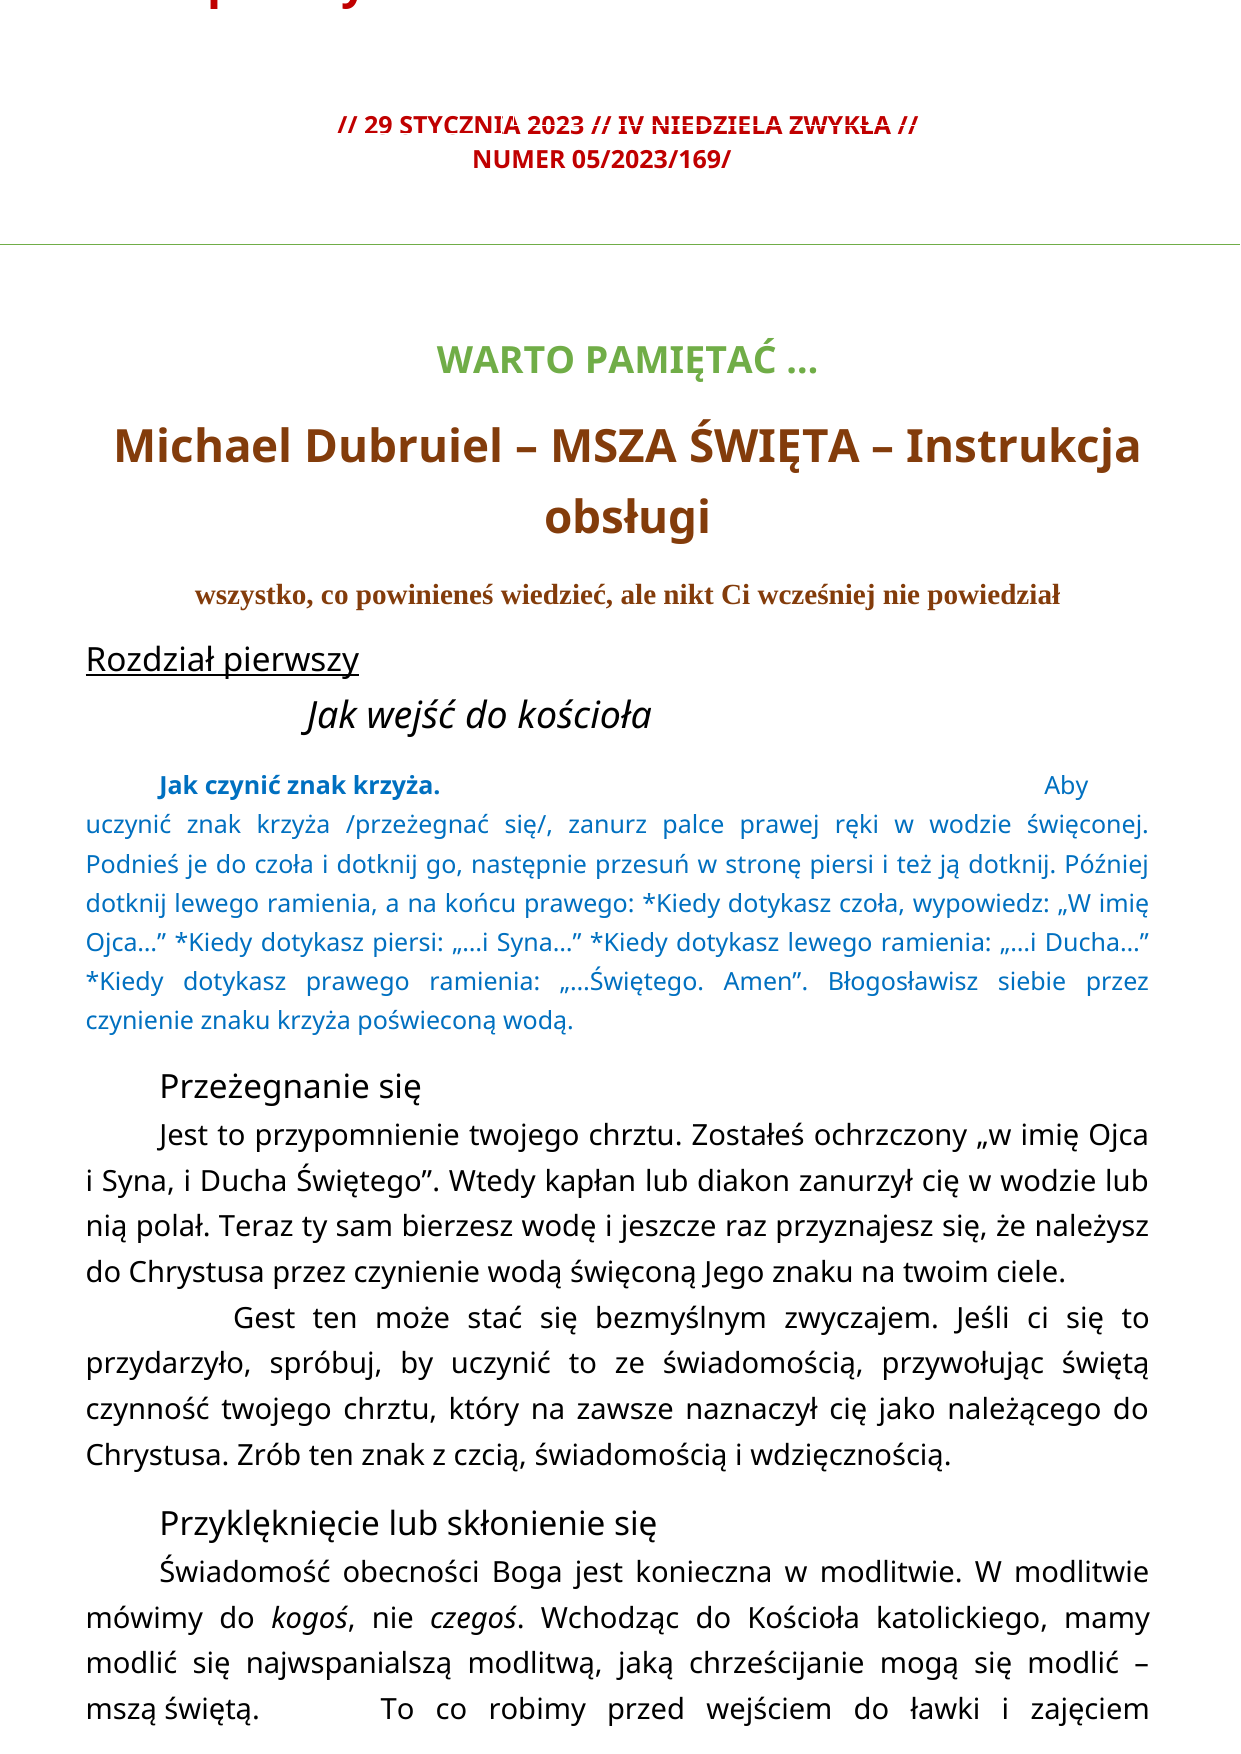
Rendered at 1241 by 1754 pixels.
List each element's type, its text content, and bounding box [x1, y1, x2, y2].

text WARTO PAMIĘTAĆ … [44, 334, 1211, 385]
text Michael Dubruiel – MSZA ŚWIĘTA – Instrukcja obsługi [44, 413, 1211, 547]
text wszystko, co powinieneś wiedzieć, ale nikt Ci wcześniej nie powiedział [44, 577, 1211, 611]
